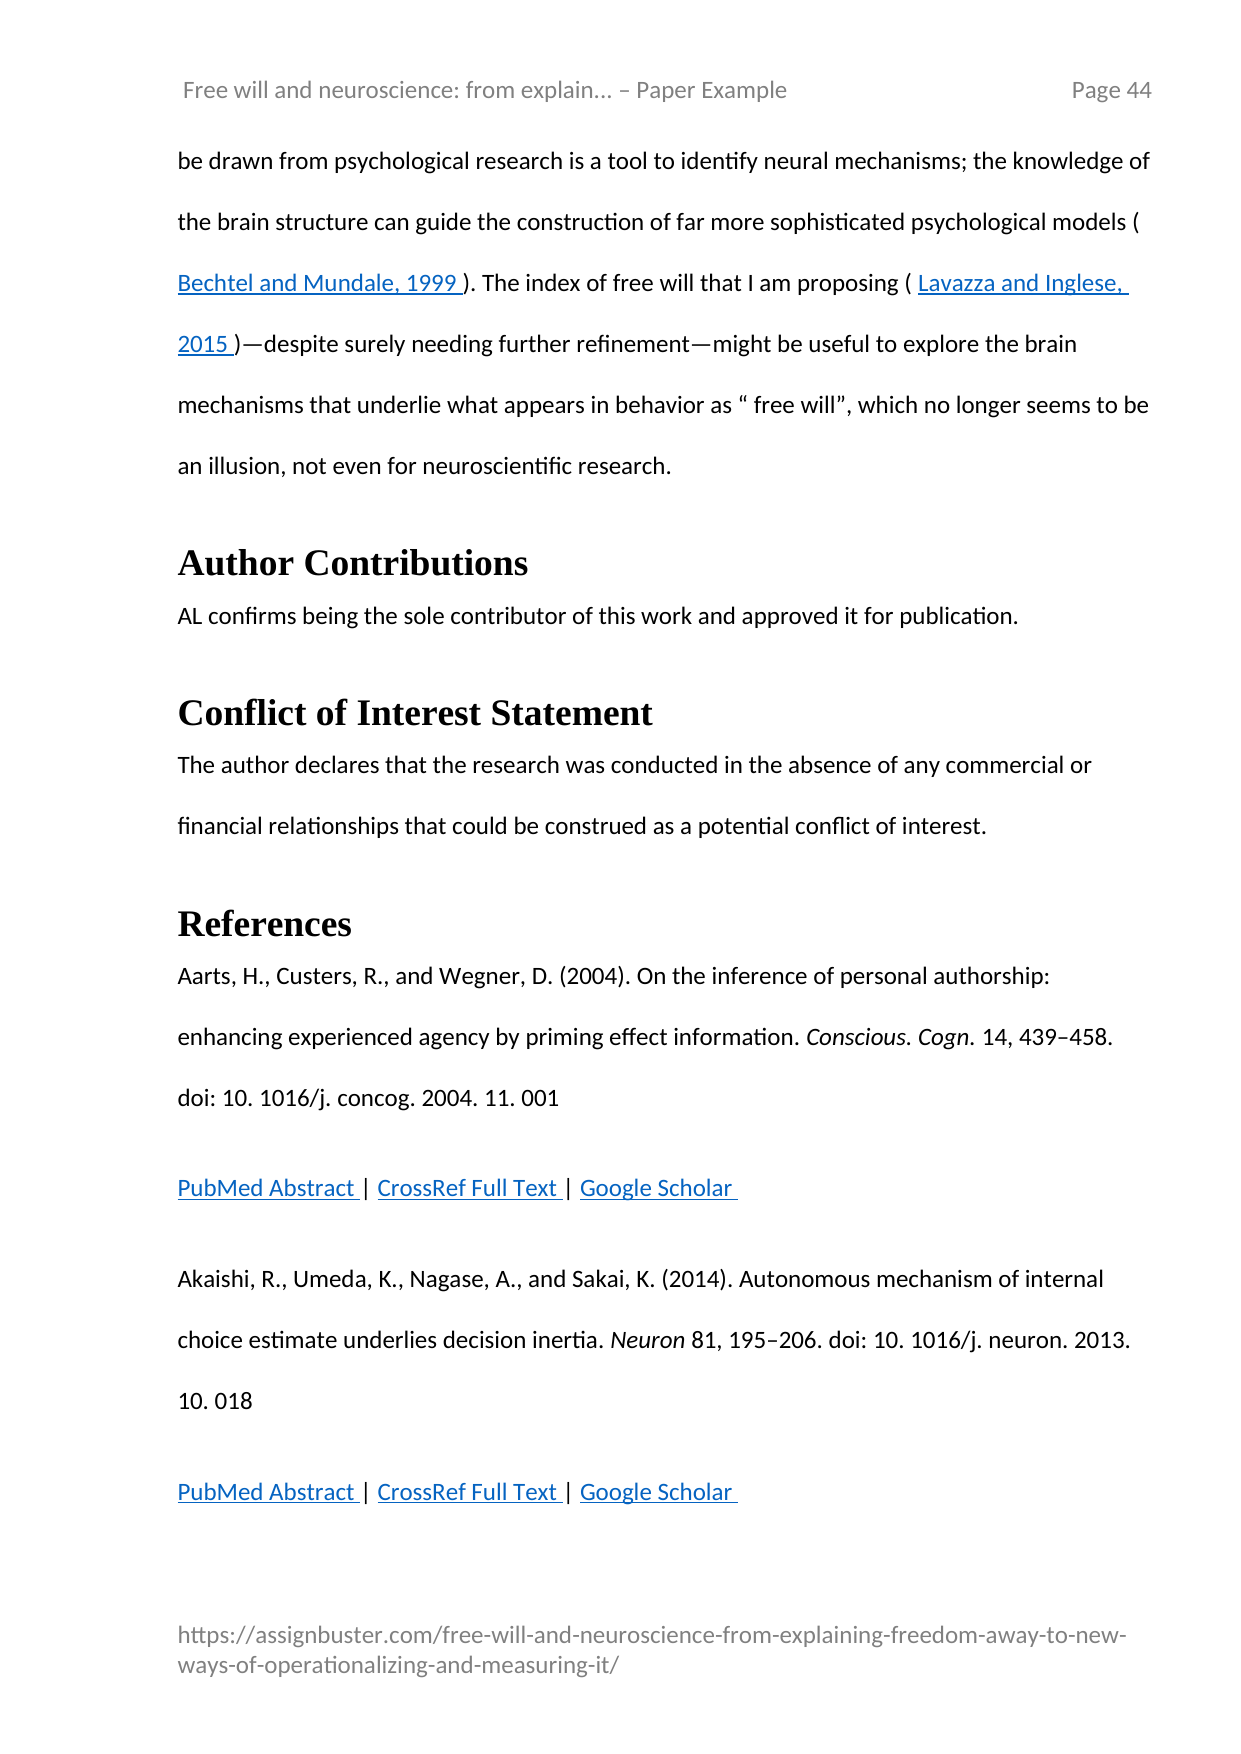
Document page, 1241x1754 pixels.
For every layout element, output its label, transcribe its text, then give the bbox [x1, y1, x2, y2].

subtitle References [177, 901, 1152, 944]
subtitle Author Contributions [177, 541, 1152, 584]
text PubMed Abstract | CrossRef Full Text | Google Scholar [177, 1173, 1152, 1203]
text AL confirms being the sole contributor of this work and approved it for publication. [177, 600, 1152, 630]
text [177, 145, 1152, 481]
text The author declares that the research was conducted in the absence of any commercial or financial relationships that could be construed as a potential conflict of interest. [177, 749, 1152, 841]
text Aarts, H., Custers, R., and Wegner, D. (2004). On the inference of personal authorship: enhancing experienced agency by priming effect information. Conscious. Cogn. 14, 439–458. doi: 10. 1016/j. concog. 2004. 11. 001 [177, 960, 1152, 1113]
text Akaishi, R., Umeda, K., Nagase, A., and Sakai, K. (2014). Autonomous mechanism of internal choice estimate underlies decision inertia. Neuron 81, 195–206. doi: 10. 1016/j. neuron. 2013. 10. 018 [177, 1263, 1152, 1416]
text PubMed Abstract | CrossRef Full Text | Google Scholar [177, 1476, 1152, 1506]
subtitle Conflict of Interest Statement [177, 690, 1152, 733]
